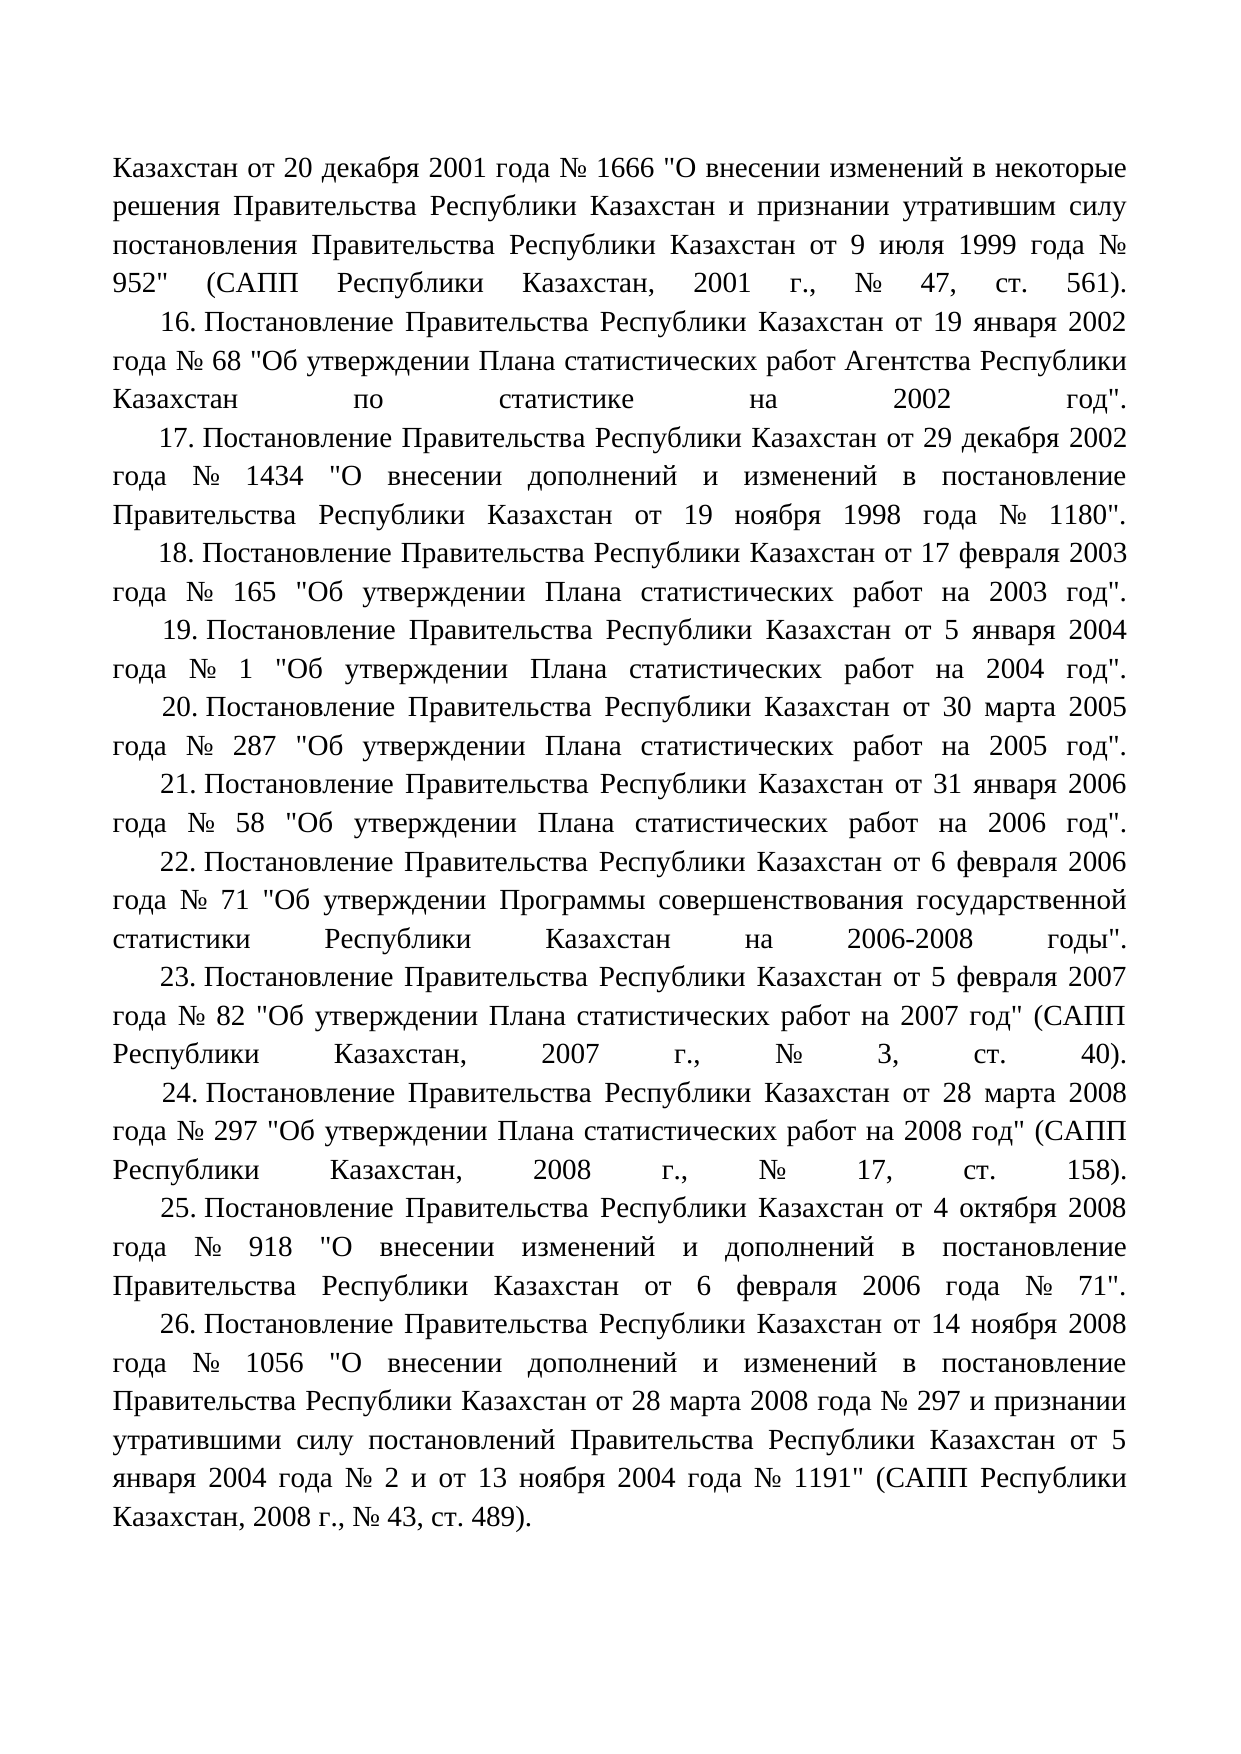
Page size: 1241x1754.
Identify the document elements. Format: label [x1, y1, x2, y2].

text [112, 150, 1128, 1532]
